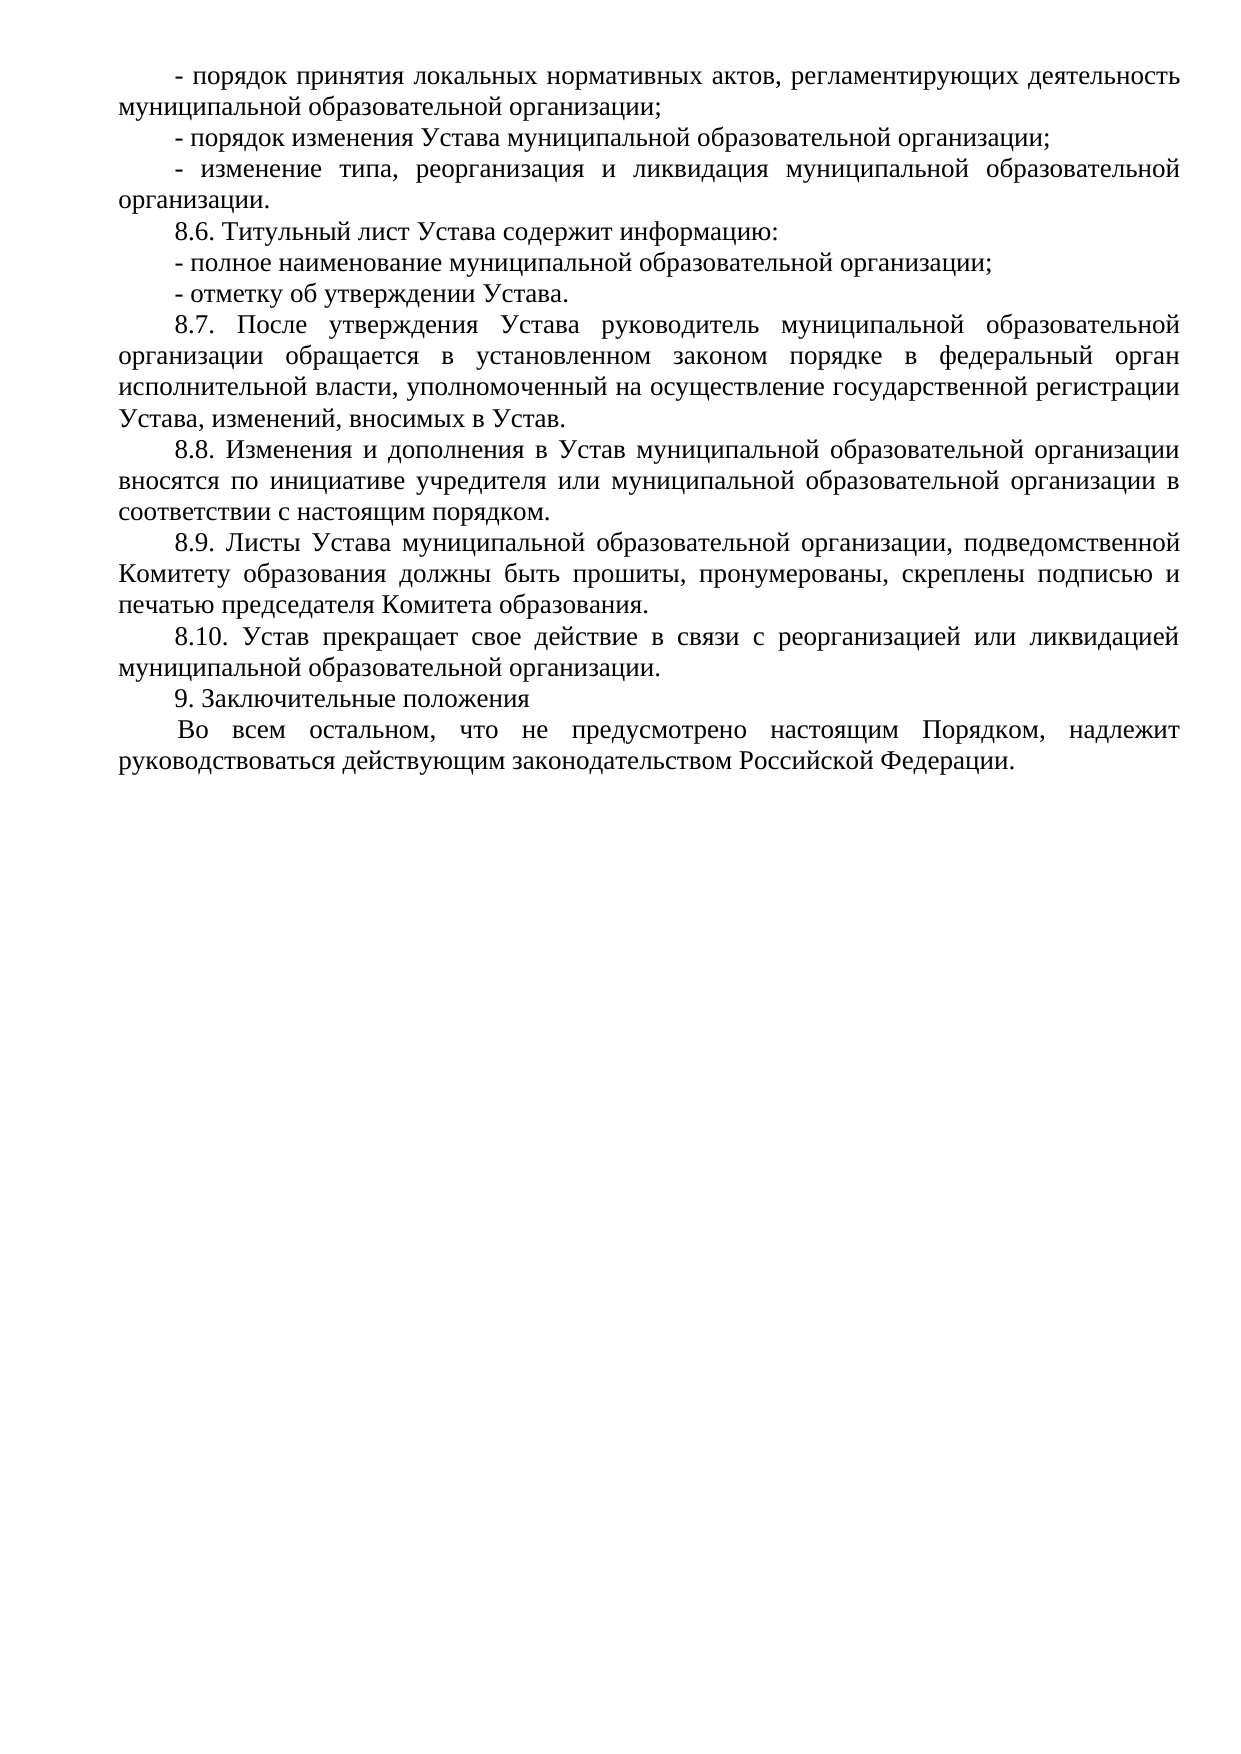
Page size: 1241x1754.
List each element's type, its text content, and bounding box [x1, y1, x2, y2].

text Во всем остальном, что не предусмотрено настоящим Порядком, надлежит руководствоваться действующим законодательством Российской Федерации. [118, 713, 1181, 775]
text - отметку об утверждении Устава. [118, 277, 1181, 308]
text - порядок изменения Устава муниципальной образовательной организации; [118, 121, 1181, 152]
text - порядок принятия локальных нормативных актов, регламентирующих деятельность муниципальной образовательной организации; [118, 59, 1181, 121]
text 9. Заключительные положения [118, 682, 1181, 713]
text 8.6. Титульный лист Устава содержит информацию: [118, 215, 1181, 246]
text 8.10. Устав прекращает свое действие в связи с реорганизацией или ликвидацией муниципальной образовательной организации. [118, 620, 1181, 682]
text - полное наименование муниципальной образовательной организации; [118, 246, 1181, 277]
text 8.7. После утверждения Устава руководитель муниципальной образовательной организации обращается в установленном законом порядке в федеральный орган исполнительной власти, уполномоченный на осуществление государственной регистрации Устава, изменений, вносимых в Устав. [118, 308, 1181, 433]
text 8.8. Изменения и дополнения в Устав муниципальной образовательной организации вносятся по инициативе учредителя или муниципальной образовательной организации в соответствии с настоящим порядком. [118, 433, 1181, 526]
text 8.9. Листы Устава муниципальной образовательной организации, подведомственной Комитету образования должны быть прошиты, пронумерованы, скреплены подписью и печатью председателя Комитета образования. [118, 526, 1181, 620]
text - изменение типа, реорганизация и ликвидация муниципальной образовательной организации. [118, 152, 1181, 215]
